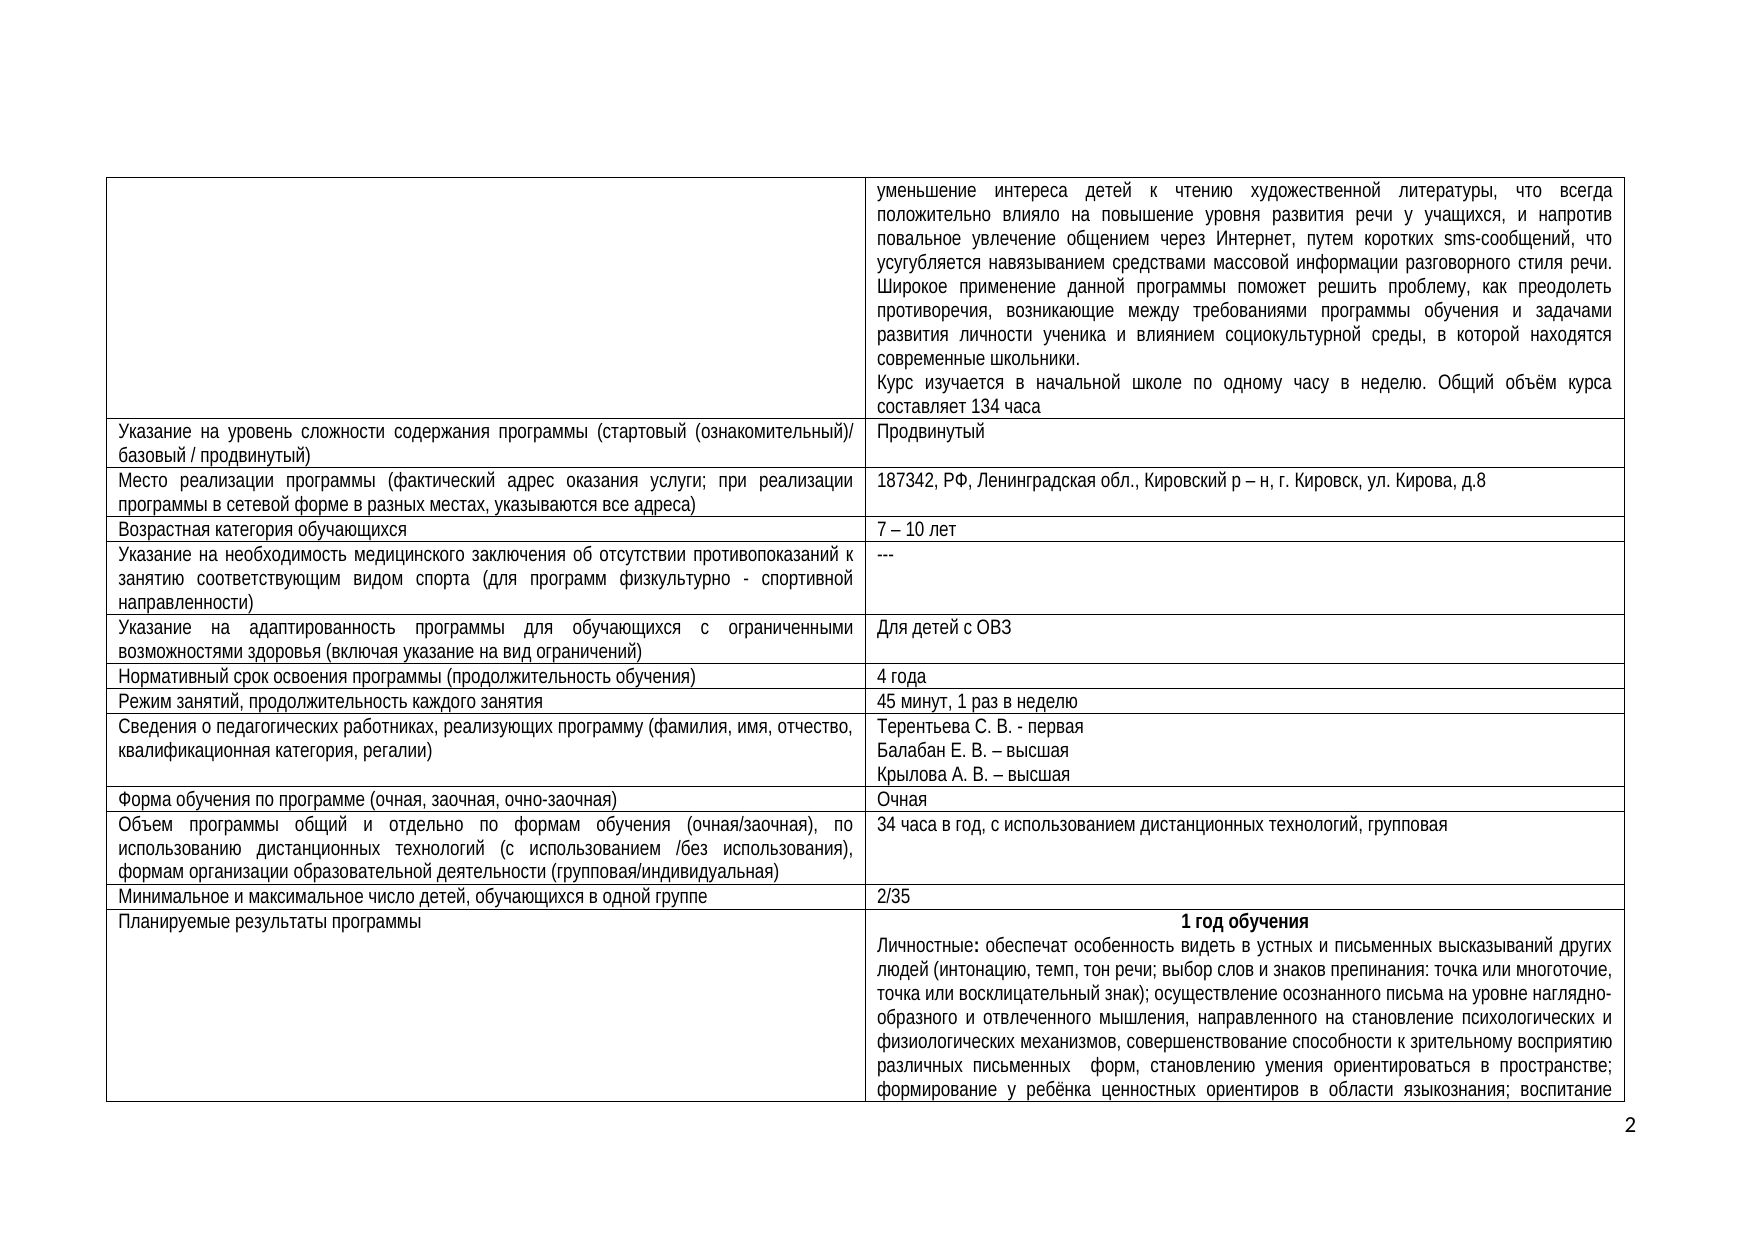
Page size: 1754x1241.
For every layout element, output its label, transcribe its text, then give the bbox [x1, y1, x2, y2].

table_cell 4 года [866, 664, 1624, 688]
table_cell Указание на адаптированность программы для обучающихся с ограниченными возможностями здоровья (включая указание на вид ограничений) [107, 615, 865, 663]
table_cell Форма обучения по программе (очная, заочная, очно-заочная) [107, 787, 865, 811]
table_cell Указание на необходимость медицинского заключения об отсутствии противопоказаний к занятию соответствующим видом спорта (для программ физкультурно - спортивной направленности) [107, 542, 865, 614]
table_cell 187342, РФ, Ленинградская обл., Кировский р – н, г. Кировск, ул. Кирова, д.8 [866, 468, 1624, 516]
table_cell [107, 910, 865, 1101]
table_cell 34 часа в год, с использованием дистанционных технологий, групповая [866, 812, 1624, 883]
table_cell Для детей с ОВЗ [866, 615, 1624, 663]
table_cell Продвинутый [866, 419, 1624, 467]
table_cell 2/35 [866, 885, 1624, 908]
table_cell Нормативный срок освоения программы (продолжительность обучения) [107, 664, 865, 688]
table_cell 7 – 10 лет [866, 517, 1624, 541]
table_cell Режим занятий, продолжительность каждого занятия [107, 689, 865, 713]
table_cell --- [866, 542, 1624, 614]
table_cell Объем программы общий и отдельно по формам обучения (очная/заочная), по использованию дистанционных технологий (с использованием /без использования), формам организации образовательной деятельности (групповая/индивидуальная) [107, 812, 865, 883]
table_cell Сведения о педагогических работниках, реализующих программу (фамилия, имя, отчество, квалификационная категория, регалии) [107, 714, 865, 786]
table_cell Указание на уровень сложности содержания программы (стартовый (ознакомительный)/ базовый / продвинутый) [107, 419, 865, 467]
table_cell Возрастная категория обучающихся [107, 517, 865, 541]
table_cell Очная [866, 787, 1624, 811]
table_cell Минимальное и максимальное число детей, обучающихся в одной группе [107, 885, 865, 908]
table_cell Терентьева С. В. - первая Балабан Е. В. – высшая Крылова А. В. – высшая [866, 714, 1624, 786]
table_cell 45 минут, 1 раз в неделю [866, 689, 1624, 713]
table_cell Место реализации программы (фактический адрес оказания услуги; при реализации программы в сетевой форме в разных местах, указываются все адреса) [107, 468, 865, 516]
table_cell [866, 910, 1624, 1101]
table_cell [866, 178, 1624, 418]
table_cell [107, 178, 865, 418]
